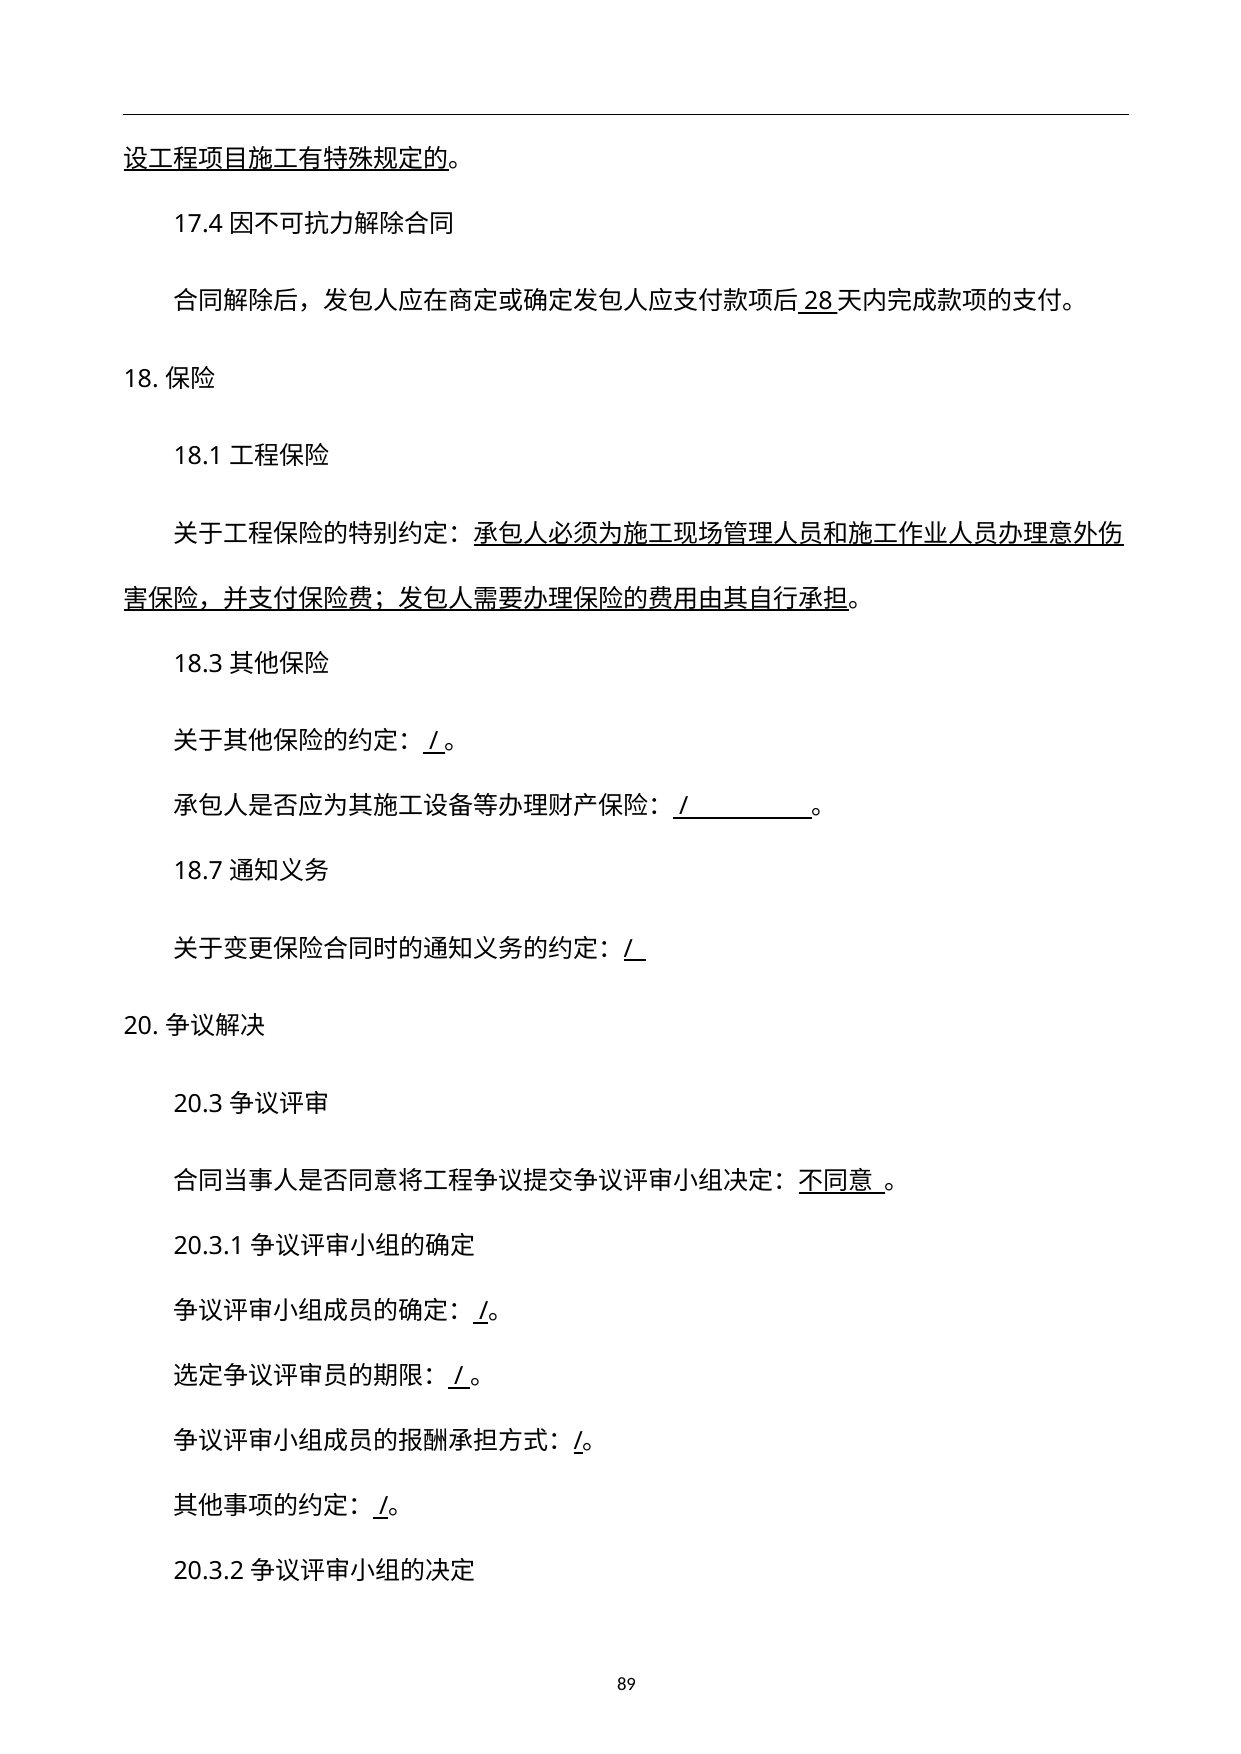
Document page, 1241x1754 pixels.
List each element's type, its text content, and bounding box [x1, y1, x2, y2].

text 关于变更保险合同时的通知义务的约定：/ [123, 914, 1129, 979]
text 争议评审小组成员的报酬承担方式：/。 [123, 1406, 1129, 1471]
text 18.7 通知义务 [123, 836, 1129, 901]
subtitle 18. 保险 [123, 344, 1129, 409]
text 关于工程保险的特别约定：承包人必须为施工现场管理人员和施工作业人员办理意外伤害保险，并支付保险费；发包人需要办理保险的费用由其自行承担。 [123, 499, 1129, 629]
text 18.1 工程保险 [123, 421, 1129, 486]
text 20.3 争议评审 [123, 1069, 1129, 1134]
text 合同当事人是否同意将工程争议提交争议评审小组决定：不同意 。 [123, 1146, 1129, 1211]
text 18.3 其他保险 [123, 629, 1129, 694]
text 选定争议评审员的期限： / 。 [123, 1341, 1129, 1406]
text 20.3.1 争议评审小组的确定 [123, 1211, 1129, 1276]
subtitle 20. 争议解决 [123, 991, 1129, 1056]
text 17.4 因不可抗力解除合同 [123, 189, 1129, 254]
text 20.3.2 争议评审小组的决定 [123, 1536, 1129, 1601]
text 其他事项的约定： /。 [123, 1471, 1129, 1536]
text 合同解除后，发包人应在商定或确定发包人应支付款项后 28天内完成款项的支付。 [123, 266, 1129, 331]
text 关于其他保险的约定： / 。 [123, 706, 1129, 771]
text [123, 124, 1129, 189]
text 争议评审小组成员的确定： /。 [123, 1276, 1129, 1341]
text 承包人是否应为其施工设备等办理财产保险： / 。 [123, 771, 1129, 836]
